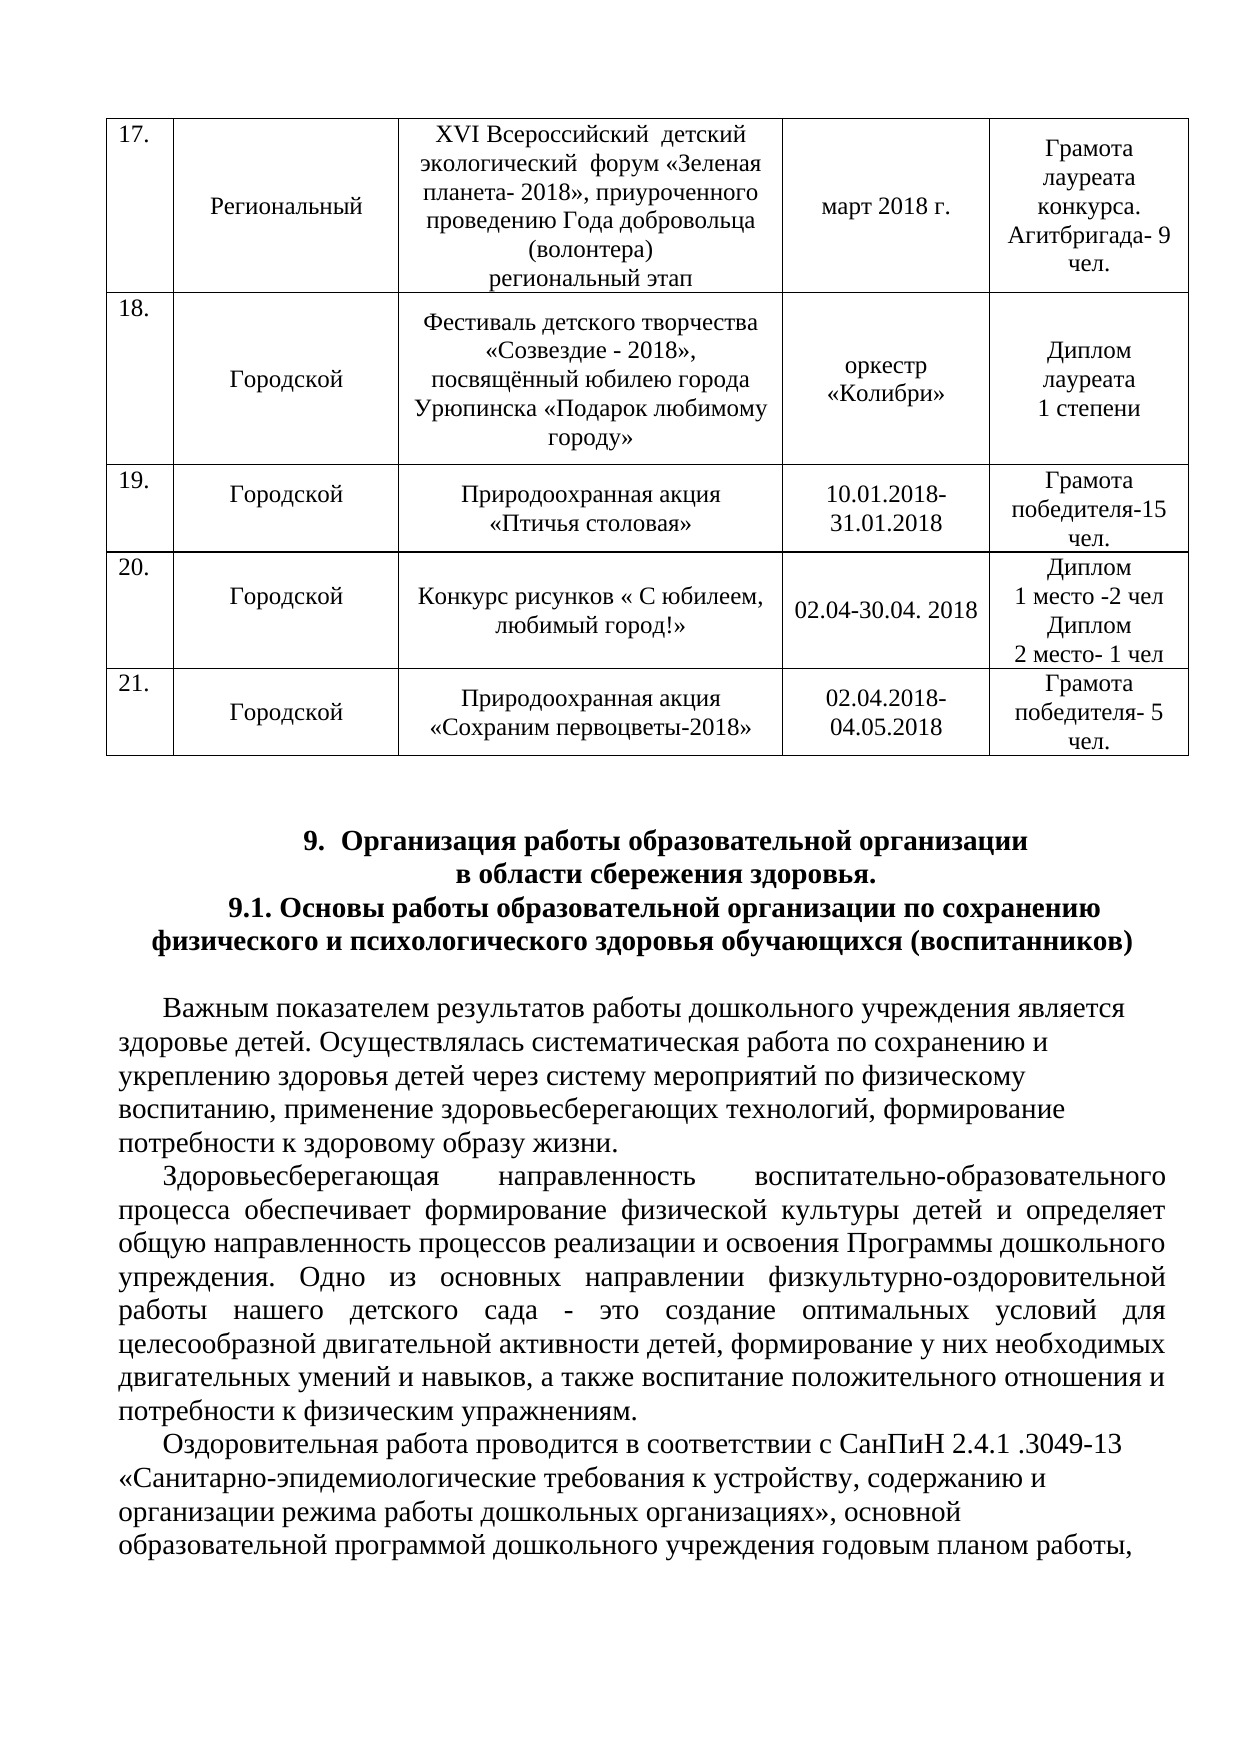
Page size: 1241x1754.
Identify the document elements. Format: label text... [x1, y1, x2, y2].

table_cell [107, 293, 173, 464]
table_cell [107, 119, 173, 292]
table_cell [107, 553, 173, 667]
table_cell Городской [174, 553, 398, 667]
table_cell Диплом 1 место -2 чел Диплом 2 место- 1 чел [990, 553, 1188, 667]
table_cell оркестр «Колибри» [783, 293, 989, 464]
table_cell Городской [174, 669, 398, 755]
table_cell Грамота лауреата конкурса. Агитбригада- 9 чел. [990, 119, 1188, 292]
table_cell Природоохранная акция «Сохраним первоцветы-2018» [399, 669, 782, 755]
table_cell март 2018 г. [783, 119, 989, 292]
table_cell Городской [174, 465, 398, 551]
text Оздоровительная работа проводится в соответствии с СанПиН 2.4.1 .3049-13 «Санитарно-эпидемиологические требования к устройству, содержанию и организации режима работы дошкольных организациях», основной образовательной программой дошкольного учреждения годовым планом работы, [118, 1427, 1167, 1561]
table_cell Грамота победителя- 5 чел. [990, 669, 1188, 755]
table_cell Городской [174, 293, 398, 464]
table_cell Диплом лауреата 1 степени [990, 293, 1188, 464]
table_cell [107, 669, 173, 755]
table_cell 02.04-30.04. 2018 [783, 553, 989, 667]
table_cell Фестиваль детского творчества «Созвездие - 2018», посвящённый юбилею города Урюпинска «Подарок любимому городу» [399, 293, 782, 464]
table_cell Грамота победителя-15 чел. [990, 465, 1188, 551]
list в области сбережения здоровья. [165, 856, 1167, 890]
table_cell Природоохранная акция «Птичья столовая» [399, 465, 782, 551]
table_cell 02.04.2018-04.05.2018 [783, 669, 989, 755]
table_cell [107, 465, 173, 551]
text 9.1. Основы работы образовательной организации по сохранению физического и психологического здоровья обучающихся (воспитанников) [118, 890, 1167, 957]
list Организация работы образовательной организации [165, 823, 1167, 856]
text Здоровьесберегающая направленность воспитательно-образовательного процесса обеспечивает формирование физической культуры детей и определяет общую направленность процессов реализации и освоения Программы дошкольного упреждения. Одно из основных направлении физкультурно-оздоровительной работы нашего детского сада - это создание оптимальных условий для целесообразной двигательной активности детей, формирование у них необходимых двигательных умений и навыков, а также воспитание положительного отношения и потребности к физическим упражнениям. [118, 1158, 1167, 1427]
table_cell XVI Всероссийский детский экологический форум «Зеленая планета- 2018», приуроченного проведению Года добровольца (волонтера) региональный этап [399, 119, 782, 292]
text Важным показателем результатов работы дошкольного учреждения является здоровье детей. Осуществлялась систематическая работа по сохранению и укреплению здоровья детей через систему мероприятий по физическому воспитанию, применение здоровьесберегающих технологий, формирование потребности к здоровому образу жизни. [118, 991, 1167, 1158]
table_cell Региональный [174, 119, 398, 292]
table_cell 10.01.2018-31.01.2018 [783, 465, 989, 551]
table_cell Конкурс рисунков « С юбилеем, любимый город!» [399, 553, 782, 667]
